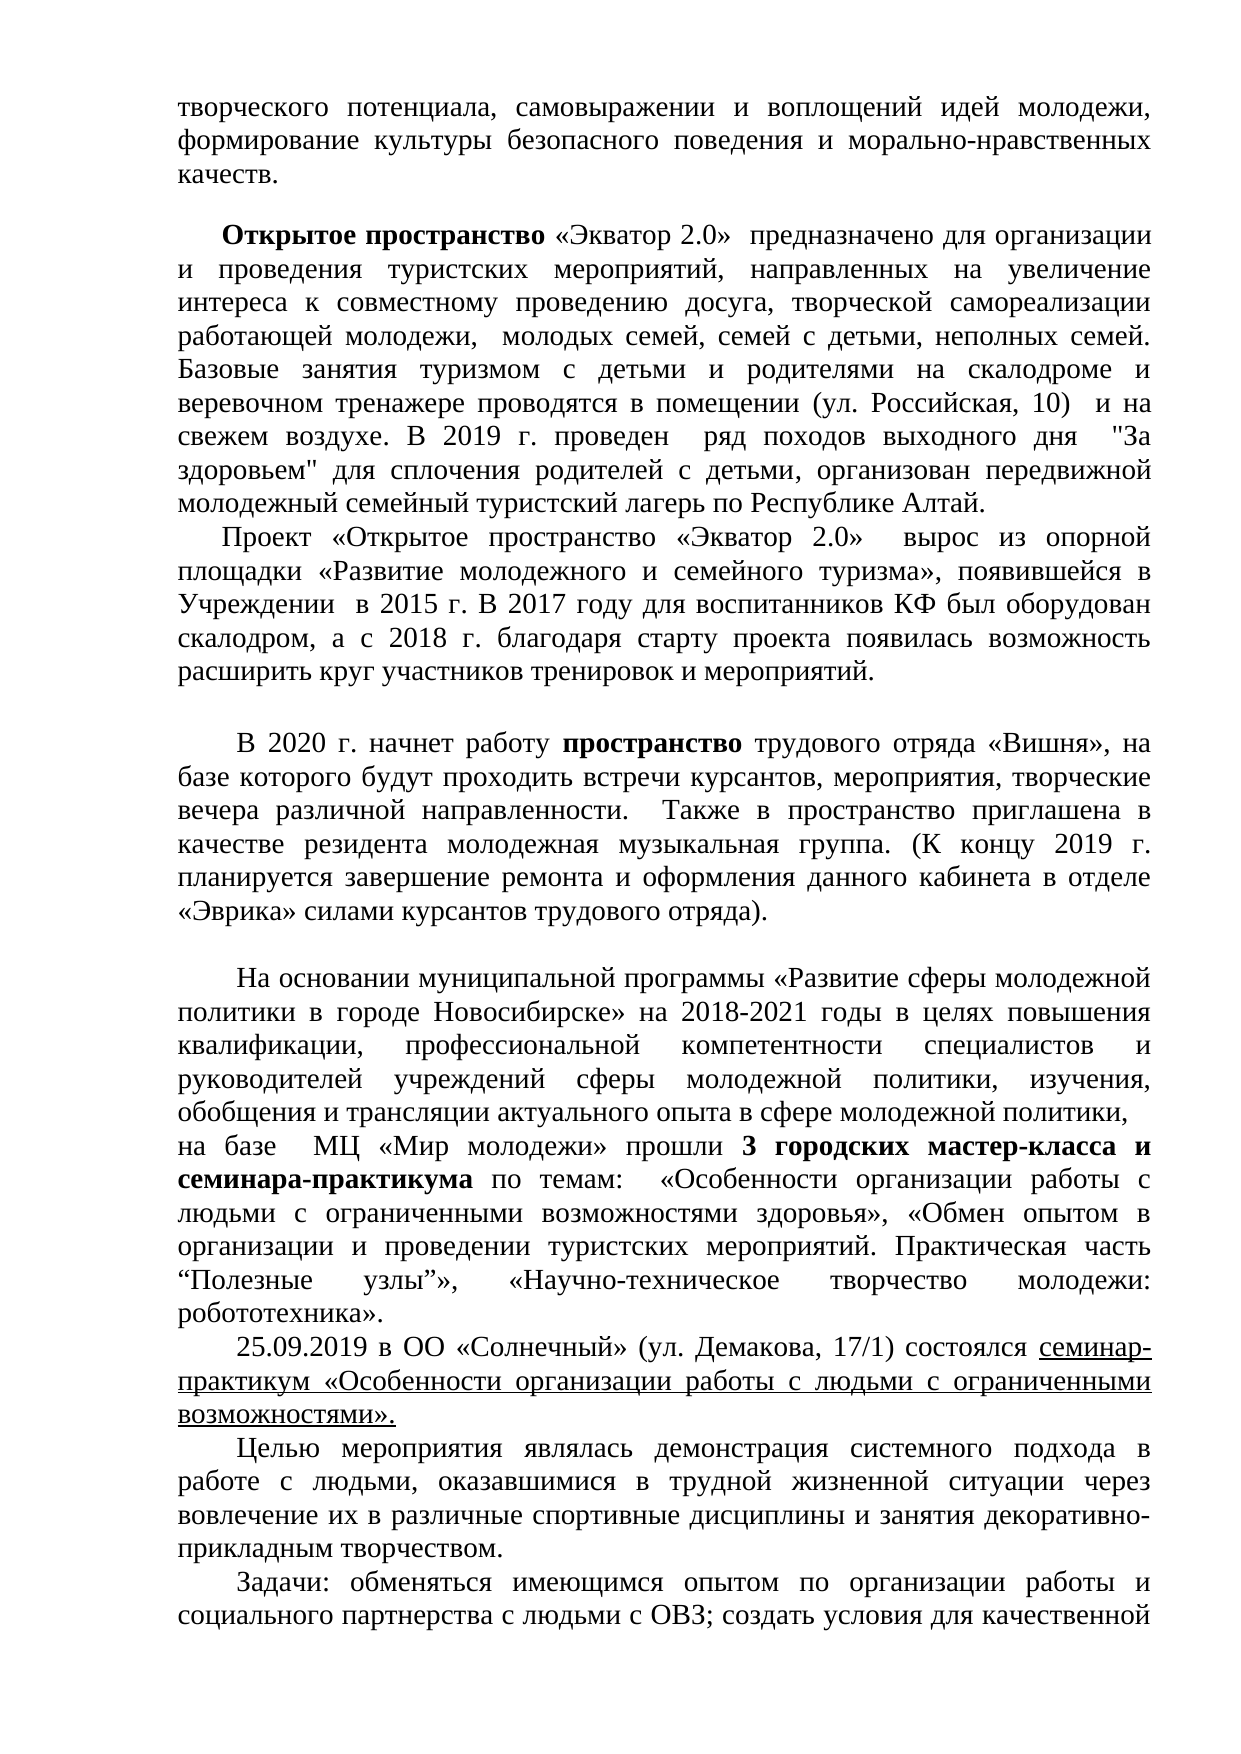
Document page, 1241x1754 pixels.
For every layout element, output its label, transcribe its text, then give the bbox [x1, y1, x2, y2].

text 25.09.2019 в ОО «Солнечный» (ул. Демакова, 17/1) состоялся семинар-практикум «Особенности организации работы с людьми с ограниченными возможностями». [177, 1329, 1152, 1392]
text 25.09.2019 в ОО «Солнечный» (ул. Демакова, 17/1) состоялся семинар-практикум «Особенности организации работы с людьми с ограниченными возможностями». [177, 1393, 1152, 1430]
text Целью мероприятия являлась демонстрация системного подхода в работе с людьми, оказавшимися в трудной жизненной ситуации через вовлечение их в различные спортивные дисциплины и занятия декоративно-прикладным творчеством. [177, 1430, 1152, 1564]
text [177, 1564, 1152, 1631]
list Проект «Открытое пространство «Экватор 2.0» вырос из опорной площадки «Развитие молодежного и семейного туризма», появившейся в Учреждении в 2015 г. В 2017 году для воспитанников КФ был оборудован скалодром, а с 2018 г. благодаря старту проекта появилась возможность расширить круг участников тренировок и мероприятий. [177, 519, 1152, 687]
text на базе МЦ «Мир молодежи» прошли 3 городских мастер-класса и семинара-практикума по темам: «Особенности организации работы с людьми с ограниченными возможностями здоровья», «Обмен опытом в организации и проведении туристских мероприятий. Практическая часть “Полезные узлы”», «Научно-техническое творчество молодежи: робототехника». [177, 1128, 1152, 1329]
text В 2020 г. начнет работу пространство трудового отряда «Вишня», на базе которого будут проходить встречи курсантов, мероприятия, творческие вечера различной направленности. Также в пространство приглашена в качестве резидента молодежная музыкальная группа. (К концу 2019 г. планируется завершение ремонта и оформления данного кабинета в отделе «Эврика» силами курсантов трудового отряда). [177, 725, 1152, 927]
text На основании муниципальной программы «Развитие сферы молодежной политики в городе Новосибирске» на 2018-2021 годы в целях повышения квалификации, профессиональной компетентности специалистов и руководителей учреждений сферы молодежной политики, изучения, обобщения и трансляции актуального опыта в сфере молодежной политики, [177, 960, 1152, 1128]
list Открытое пространство «Экватор 2.0» предназначено для организации и проведения туристских мероприятий, направленных на увеличение интереса к совместному проведению досуга, творческой самореализации работающей молодежи, молодых семей, семей с детьми, неполных семей. Базовые занятия туризмом с детьми и родителями на скалодроме и веревочном тренажере проводятся в помещении (ул. Российская, 10) и на свежем воздухе. В 2019 г. проведен ряд походов выходного дня "За здоровьем" для сплочения родителей с детьми, организован передвижной молодежный семейный туристский лагерь по Республике Алтай. [177, 217, 1152, 519]
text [177, 89, 1152, 189]
